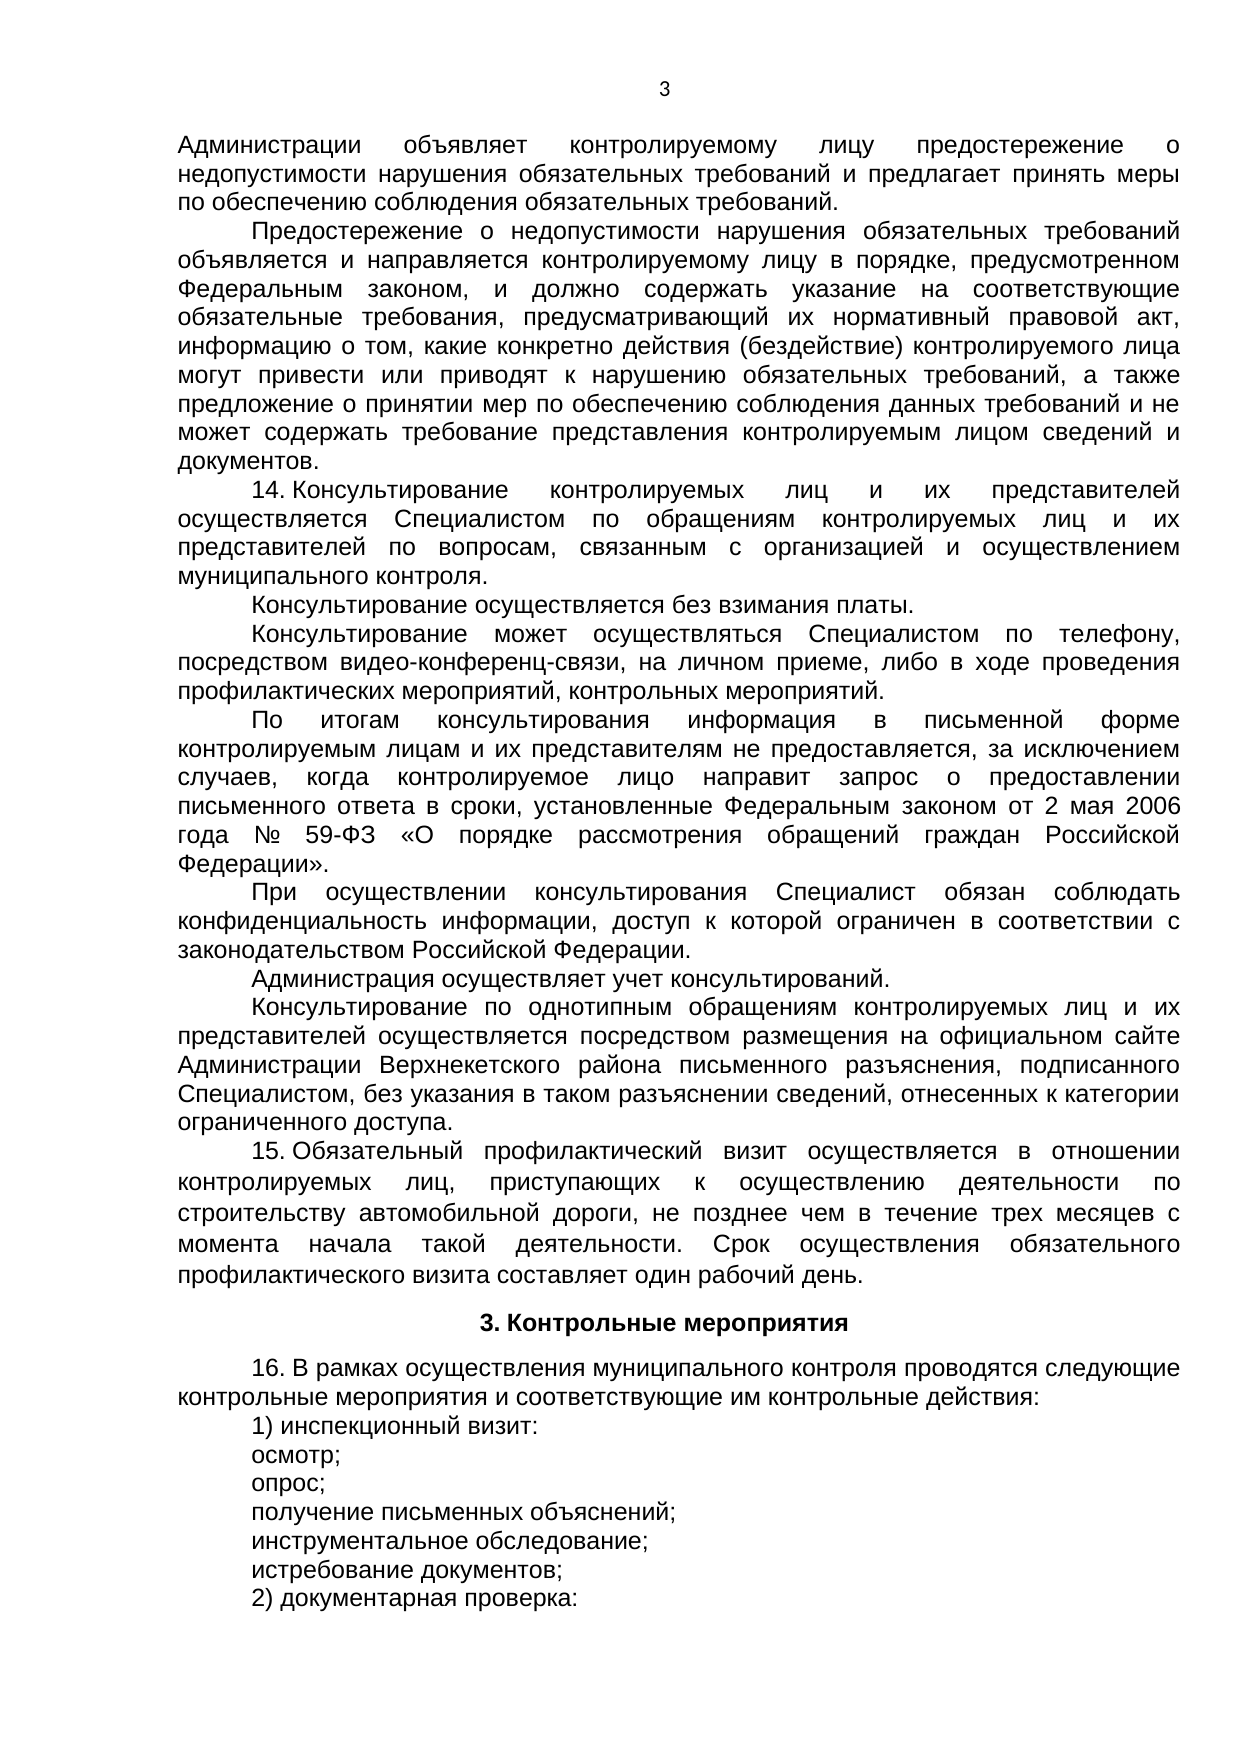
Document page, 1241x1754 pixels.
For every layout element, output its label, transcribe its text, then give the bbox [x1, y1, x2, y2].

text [177, 130, 1181, 216]
text Консультирование осуществляется без взимания платы. [177, 590, 1181, 619]
text истребование документов; [177, 1555, 1181, 1583]
text По итогам консультирования информация в письменной форме контролируемым лицам и их представителям не предоставляется, за исключением случаев, когда контролируемое лицо направит запрос о предоставлении письменного ответа в сроки, установленные Федеральным законом от 2 мая 2006 года № 59-ФЗ «О порядке рассмотрения обращений граждан Российской Федерации». [177, 705, 1181, 877]
text получение письменных объяснений; [177, 1497, 1181, 1526]
text осмотр; [177, 1440, 1181, 1468]
text 1) инспекционный визит: [177, 1411, 1181, 1440]
text 14. Консультирование контролируемых лиц и их представителей осуществляется Специалистом по обращениям контролируемых лиц и их представителей по вопросам, связанным с организацией и осуществлением муниципального контроля. [177, 475, 1181, 590]
list 3. Контрольные мероприятия [177, 1308, 1152, 1337]
text 16. В рамках осуществления муниципального контроля проводятся следующие контрольные мероприятия и соответствующие им контрольные действия: [177, 1353, 1181, 1411]
text 15. Обязательный профилактический визит осуществляется в отношении контролируемых лиц, приступающих к осуществлению деятельности по строительству автомобильной дороги, не позднее чем в течение трех месяцев с момента начала такой деятельности. Срок осуществления обязательного профилактического визита составляет один рабочий день. [177, 1136, 1181, 1289]
text Консультирование по однотипным обращениям контролируемых лиц и их представителей осуществляется посредством размещения на официальном сайте Администрации Верхнекетского района письменного разъяснения, подписанного Специалистом, без указания в таком разъяснении сведений, отнесенных к категории ограниченного доступа. [177, 992, 1181, 1136]
text инструментальное обследование; [177, 1526, 1181, 1555]
text При осуществлении консультирования Специалист обязан соблюдать конфиденциальность информации, доступ к которой ограничен в соответствии с законодательством Российской Федерации. [177, 877, 1181, 964]
text опрос; [177, 1468, 1181, 1497]
text Предостережение о недопустимости нарушения обязательных требований объявляется и направляется контролируемому лицу в порядке, предусмотренном Федеральным законом, и должно содержать указание на соответствующие обязательные требования, предусматривающий их нормативный правовой акт, информацию о том, какие конкретно действия (бездействие) контролируемого лица могут привести или приводят к нарушению обязательных требований, а также предложение о принятии мер по обеспечению соблюдения данных требований и не может содержать требование представления контролируемым лицом сведений и документов. [177, 216, 1181, 475]
text Администрация осуществляет учет консультирований. [177, 964, 1181, 992]
text Консультирование может осуществляться Специалистом по телефону, посредством видео-конференц-связи, на личном приеме, либо в ходе проведения профилактических мероприятий, контрольных мероприятий. [177, 619, 1181, 705]
text 2) документарная проверка: [177, 1583, 1181, 1612]
